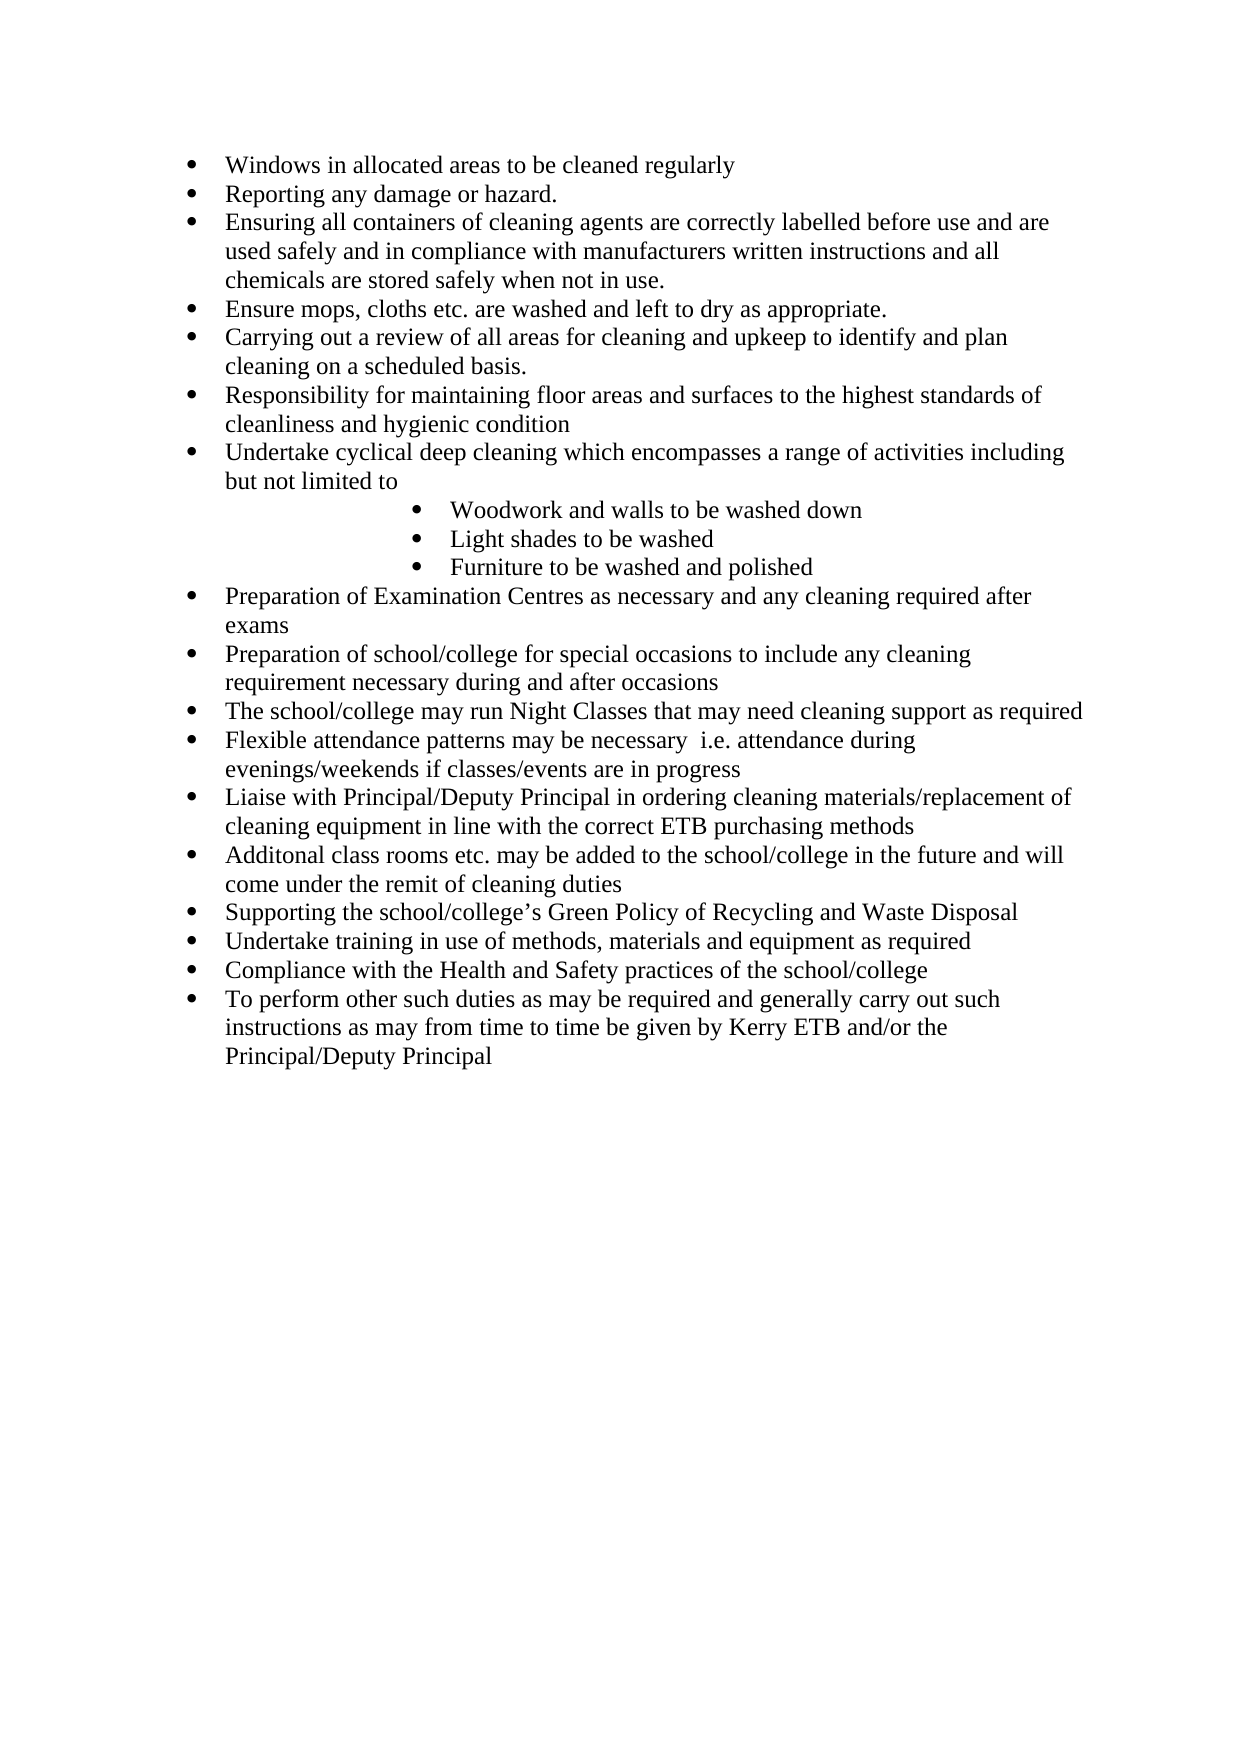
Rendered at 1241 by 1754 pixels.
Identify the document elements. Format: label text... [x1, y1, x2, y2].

list Preparation of school/college for special occasions to include any cleaning requirement necessary during and after occasions [187, 639, 1090, 696]
list Responsibility for maintaining floor areas and surfaces to the highest standards of cleanliness and hygienic condition [187, 380, 1090, 437]
list Ensuring all containers of cleaning agents are correctly labelled before use and are used safely and in compliance with manufacturers written instructions and all chemicals are stored safely when not in use. [187, 207, 1090, 294]
list Furniture to be washed and polished [412, 552, 1090, 581]
list Carrying out a review of all areas for cleaning and upkeep to identify and plan cleaning on a scheduled basis. [187, 322, 1090, 380]
list To perform other such duties as may be required and generally carry out such instructions as may from time to time be given by Kerry ETB and/or the Principal/Deputy Principal [187, 984, 1090, 1070]
list Compliance with the Health and Safety practices of the school/college [187, 955, 1090, 984]
list Undertake cyclical deep cleaning which encompasses a range of activities including but not limited to [187, 437, 1090, 495]
list The school/college may run Night Classes that may need cleaning support as required [187, 696, 1090, 725]
list Supporting the school/college’s Green Policy of Recycling and Waste Disposal [187, 897, 1090, 926]
list Flexible attendance patterns may be necessary i.e. attendance during evenings/weekends if classes/events are in progress [187, 725, 1090, 782]
list Reporting any damage or hazard. [187, 179, 1090, 207]
list Ensure mops, cloths etc. are washed and left to dry as appropriate. [187, 294, 1090, 322]
list Additonal class rooms etc. may be added to the school/college in the future and will come under the remit of cleaning duties [187, 840, 1090, 897]
list Light shades to be washed [412, 524, 1090, 552]
list Woodwork and walls to be washed down [412, 495, 1090, 524]
list Preparation of Examination Centres as necessary and any cleaning required after exams [187, 581, 1090, 639]
list Undertake training in use of methods, materials and equipment as required [187, 926, 1090, 955]
list Liaise with Principal/Deputy Principal in ordering cleaning materials/replacement of cleaning equipment in line with the correct ETB purchasing methods [187, 782, 1090, 840]
list Windows in allocated areas to be cleaned regularly [187, 150, 1090, 179]
